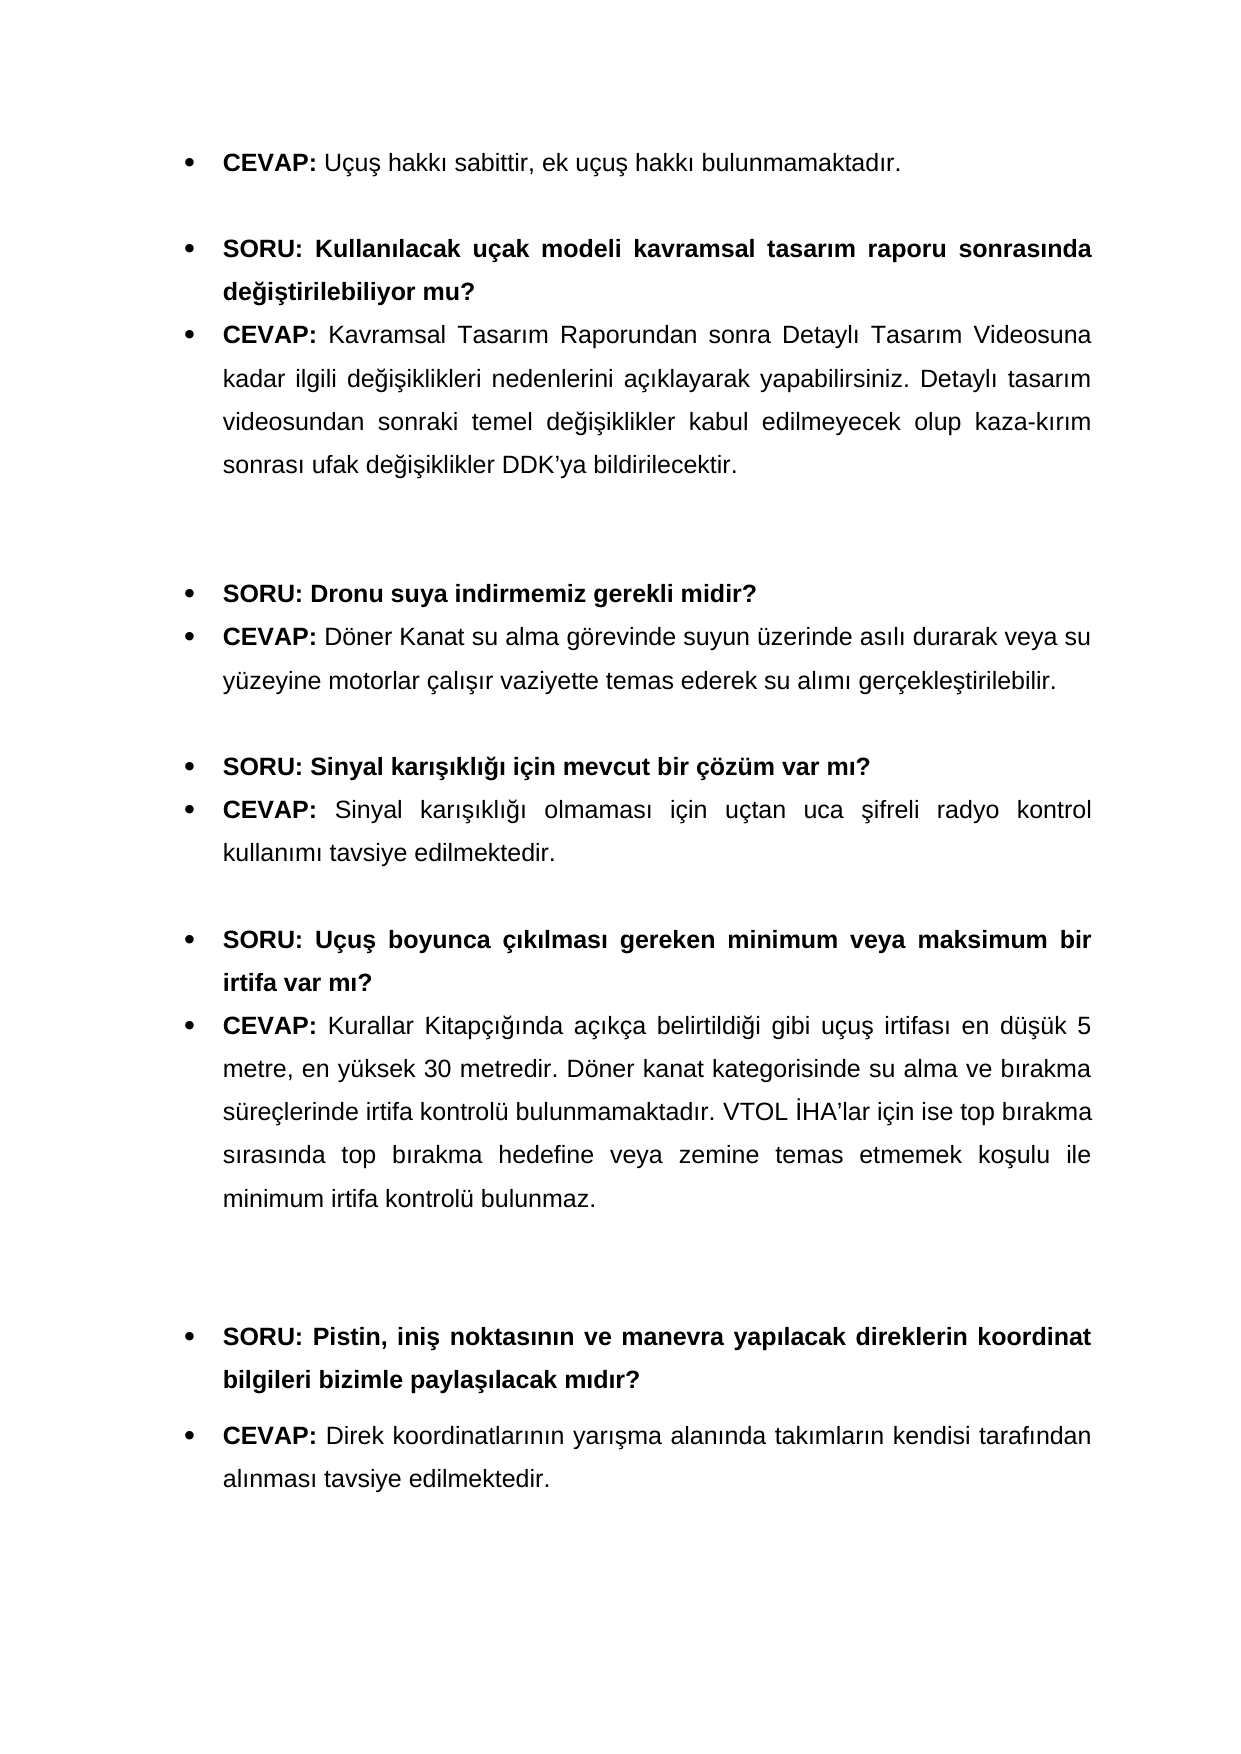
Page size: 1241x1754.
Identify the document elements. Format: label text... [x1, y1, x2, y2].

list SORU: Pistin, iniş noktasının ve manevra yapılacak direklerin koordinat bilgileri bizimle paylaşılacak mıdır? [185, 1322, 1093, 1394]
list SORU: Dronu suya indirmemiz gerekli midir? [185, 579, 1093, 608]
list CEVAP: Kavramsal Tasarım Raporundan sonra Detaylı Tasarım Videosuna kadar ilgili değişiklikleri nedenlerini açıklayarak yapabilirsiniz. Detaylı tasarım videosundan sonraki temel değişiklikler kabul edilmeyecek olup kaza-kırım sonrası ufak değişiklikler DDK’ya bildirilecektir. [185, 320, 1093, 478]
list CEVAP: Döner Kanat su alma görevinde suyun üzerinde asılı durarak veya su yüzeyine motorlar çalışır vaziyette temas ederek su alımı gerçekleştirilebilir. [185, 622, 1093, 694]
list CEVAP: Direk koordinatlarının yarışma alanında takımların kendisi tarafından alınması tavsiye edilmektedir. [185, 1421, 1093, 1493]
list SORU: Uçuş boyunca çıkılması gereken minimum veya maksimum bir irtifa var mı? [185, 924, 1093, 997]
list CEVAP: Kurallar Kitapçığında açıkça belirtildiği gibi uçuş irtifası en düşük 5 metre, en yüksek 30 metredir. Döner kanat kategorisinde su alma ve bırakma süreçlerinde irtifa kontrolü bulunmamaktadır. VTOL İHA’lar için ise top bırakma sırasında top bırakma hedefine veya zemine temas etmemek koşulu ile minimum irtifa kontrolü bulunmaz. [185, 1011, 1093, 1212]
list CEVAP: Uçuş hakkı sabittir, ek uçuş hakkı bulunmamaktadır. [185, 148, 1093, 176]
list CEVAP: Sinyal karışıklığı olmaması için uçtan uca şifreli radyo kontrol kullanımı tavsiye edilmektedir. [185, 795, 1093, 867]
list SORU: Kullanılacak uçak modeli kavramsal tasarım raporu sonrasında değiştirilebiliyor mu? [185, 234, 1093, 306]
list SORU: Sinyal karışıklığı için mevcut bir çözüm var mı? [185, 752, 1093, 781]
